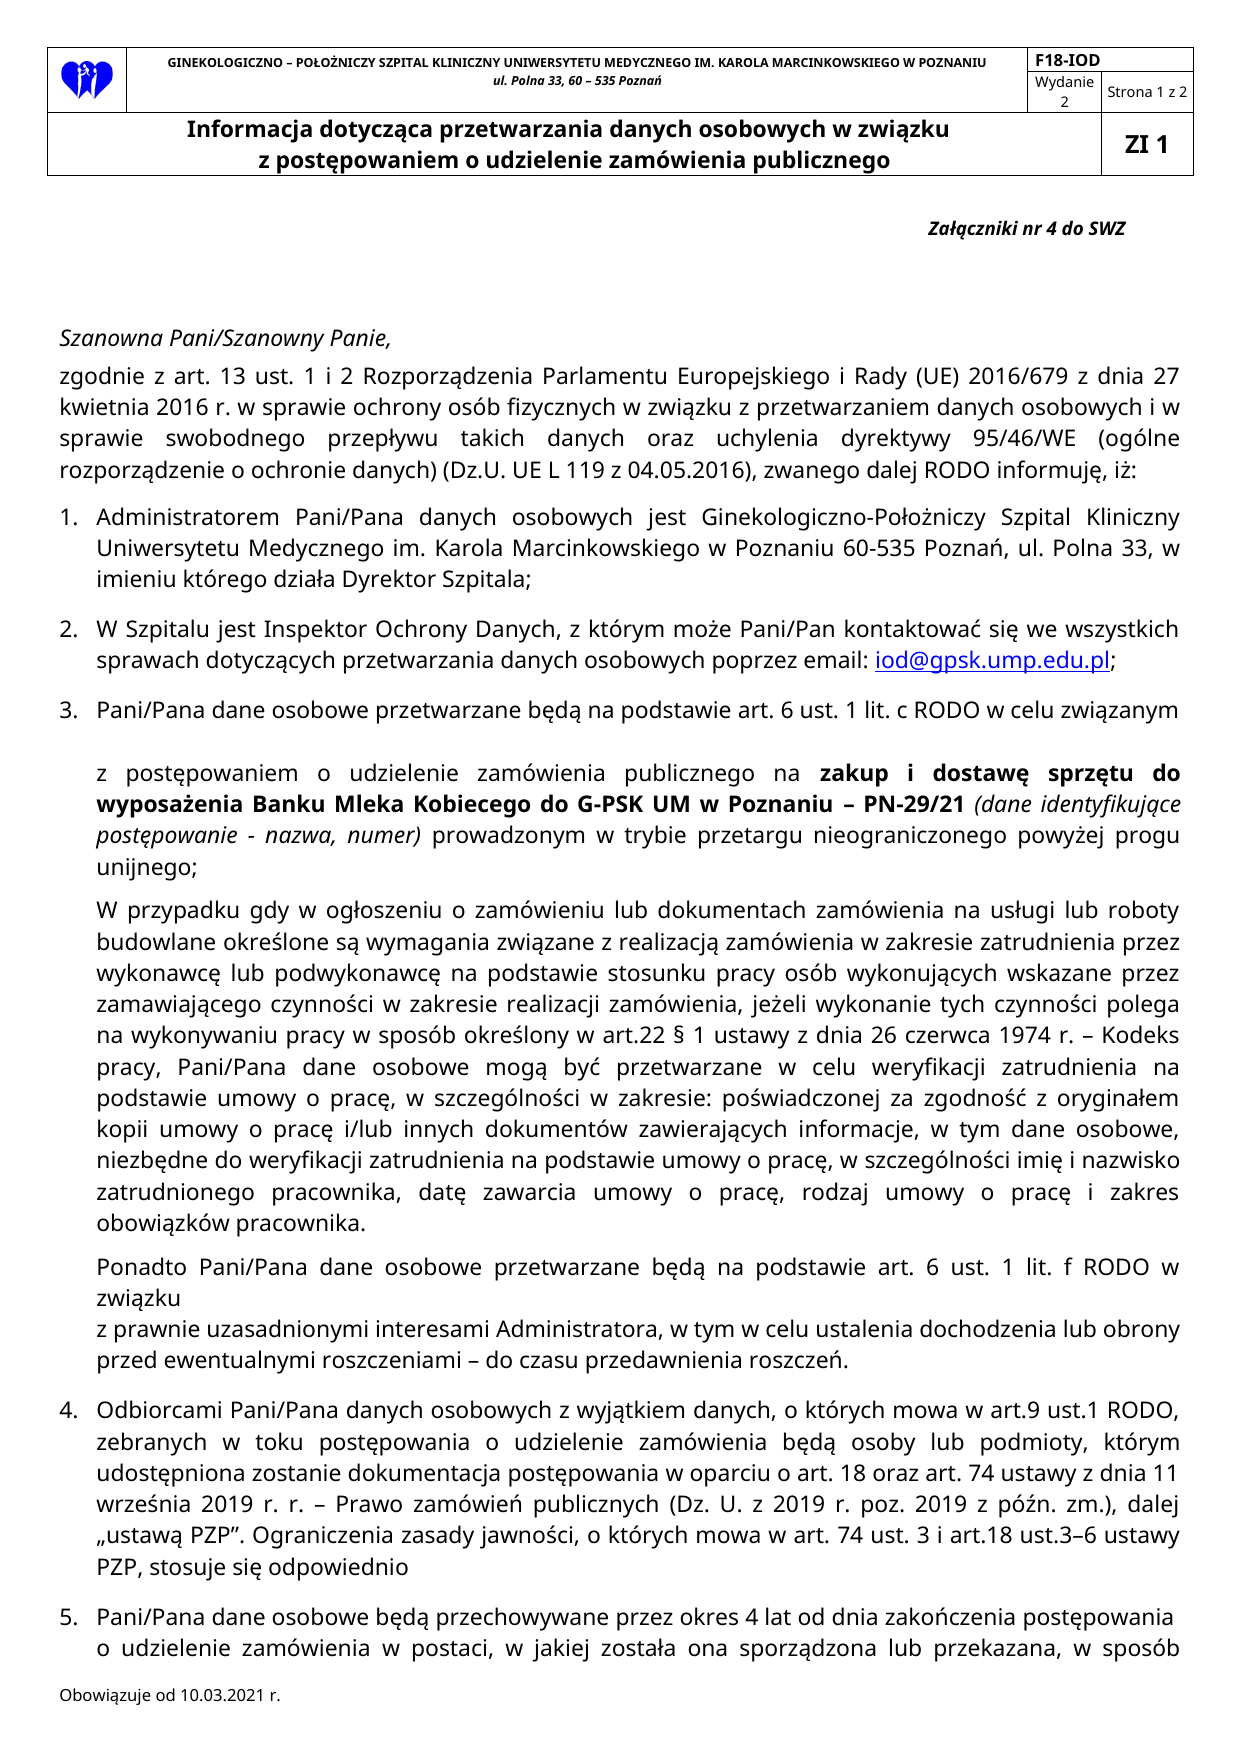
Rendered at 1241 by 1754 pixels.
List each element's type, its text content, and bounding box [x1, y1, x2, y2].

list W Szpitalu jest Inspektor Ochrony Danych, z którym może Pani/Pan kontaktować się we wszystkich sprawach dotyczących przetwarzania danych osobowych poprzez email: iod@gpsk.ump.edu.pl; [59, 613, 1181, 676]
text W przypadku gdy w ogłoszeniu o zamówieniu lub dokumentach zamówienia na usługi lub roboty budowlane określone są wymagania związane z realizacją zamówienia w zakresie zatrudnienia przez wykonawcę lub podwykonawcę na podstawie stosunku pracy osób wykonujących wskazane przez zamawiającego czynności w zakresie realizacji zamówienia, jeżeli wykonanie tych czynności polega na wykonywaniu pracy w sposób określony w art.22 § 1 ustawy z dnia 26 czerwca 1974 r. – Kodeks pracy, Pani/Pana dane osobowe mogą być przetwarzane w celu weryfikacji zatrudnienia na podstawie umowy o pracę, w szczególności w zakresie: poświadczonej za zgodność z oryginałem kopii umowy o pracę i/lub innych dokumentów zawierających informacje, w tym dane osobowe, niezbędne do weryfikacji zatrudnienia na podstawie umowy o pracę, w szczególności imię i nazwisko zatrudnionego pracownika, datę zawarcia umowy o pracę, rodzaj umowy o pracę i zakres obowiązków pracownika. [96, 894, 1181, 1238]
text Ponadto Pani/Pana dane osobowe przetwarzane będą na podstawie art. 6 ust. 1 lit. f RODO w związku z prawnie uzasadnionymi interesami Administratora, w tym w celu ustalenia dochodzenia lub obrony przed ewentualnymi roszczeniami – do czasu przedawnienia roszczeń. [96, 1251, 1181, 1376]
text Szanowna Pani/Szanowny Panie, [59, 322, 1181, 354]
picture [61, 61, 113, 99]
text Załączniki nr 4 do SWZ [59, 216, 1181, 241]
list Odbiorcami Pani/Pana danych osobowych z wyjątkiem danych, o których mowa w art.9 ust.1 RODO, zebranych w toku postępowania o udzielenie zamówienia będą osoby lub podmioty, którym udostępniona zostanie dokumentacja postępowania w oparciu o art. 18 oraz art. 74 ustawy z dnia 11 września 2019 r. r. – Prawo zamówień publicznych (Dz. U. z 2019 r. poz. 2019 z późn. zm.), dalej „ustawą PZP”. Ograniczenia zasady jawności, o których mowa w art. 74 ust. 3 i art.18 ust.3–6 ustawy PZP, stosuje się odpowiednio [59, 1394, 1181, 1582]
list Pani/Pana dane osobowe przetwarzane będą na podstawie art. 6 ust. 1 lit. c RODO w celu związanym z postępowaniem o udzielenie zamówienia publicznego na zakup i dostawę sprzętu do wyposażenia Banku Mleka Kobiecego do G-PSK UM w Poznaniu – PN-29/21 (dane identyfikujące postępowanie - nazwa, numer) prowadzonym w trybie przetargu nieograniczonego powyżej progu unijnego; [59, 694, 1181, 882]
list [59, 1601, 1181, 1663]
text zgodnie z art. 13 ust. 1 i 2 Rozporządzenia Parlamentu Europejskiego i Rady (UE) 2016/679 z dnia 27 kwietnia 2016 r. w sprawie ochrony osób fizycznych w związku z przetwarzaniem danych osobowych i w sprawie swobodnego przepływu takich danych oraz uchylenia dyrektywy 95/46/WE (ogólne rozporządzenie o ochronie danych) (Dz.U. UE L 119 z 04.05.2016), zwanego dalej RODO informuję, iż: [59, 360, 1181, 485]
list Administratorem Pani/Pana danych osobowych jest Ginekologiczno-Położniczy Szpital Kliniczny Uniwersytetu Medycznego im. Karola Marcinkowskiego w Poznaniu 60-535 Poznań, ul. Polna 33, w imieniu którego działa Dyrektor Szpitala; [59, 501, 1181, 594]
